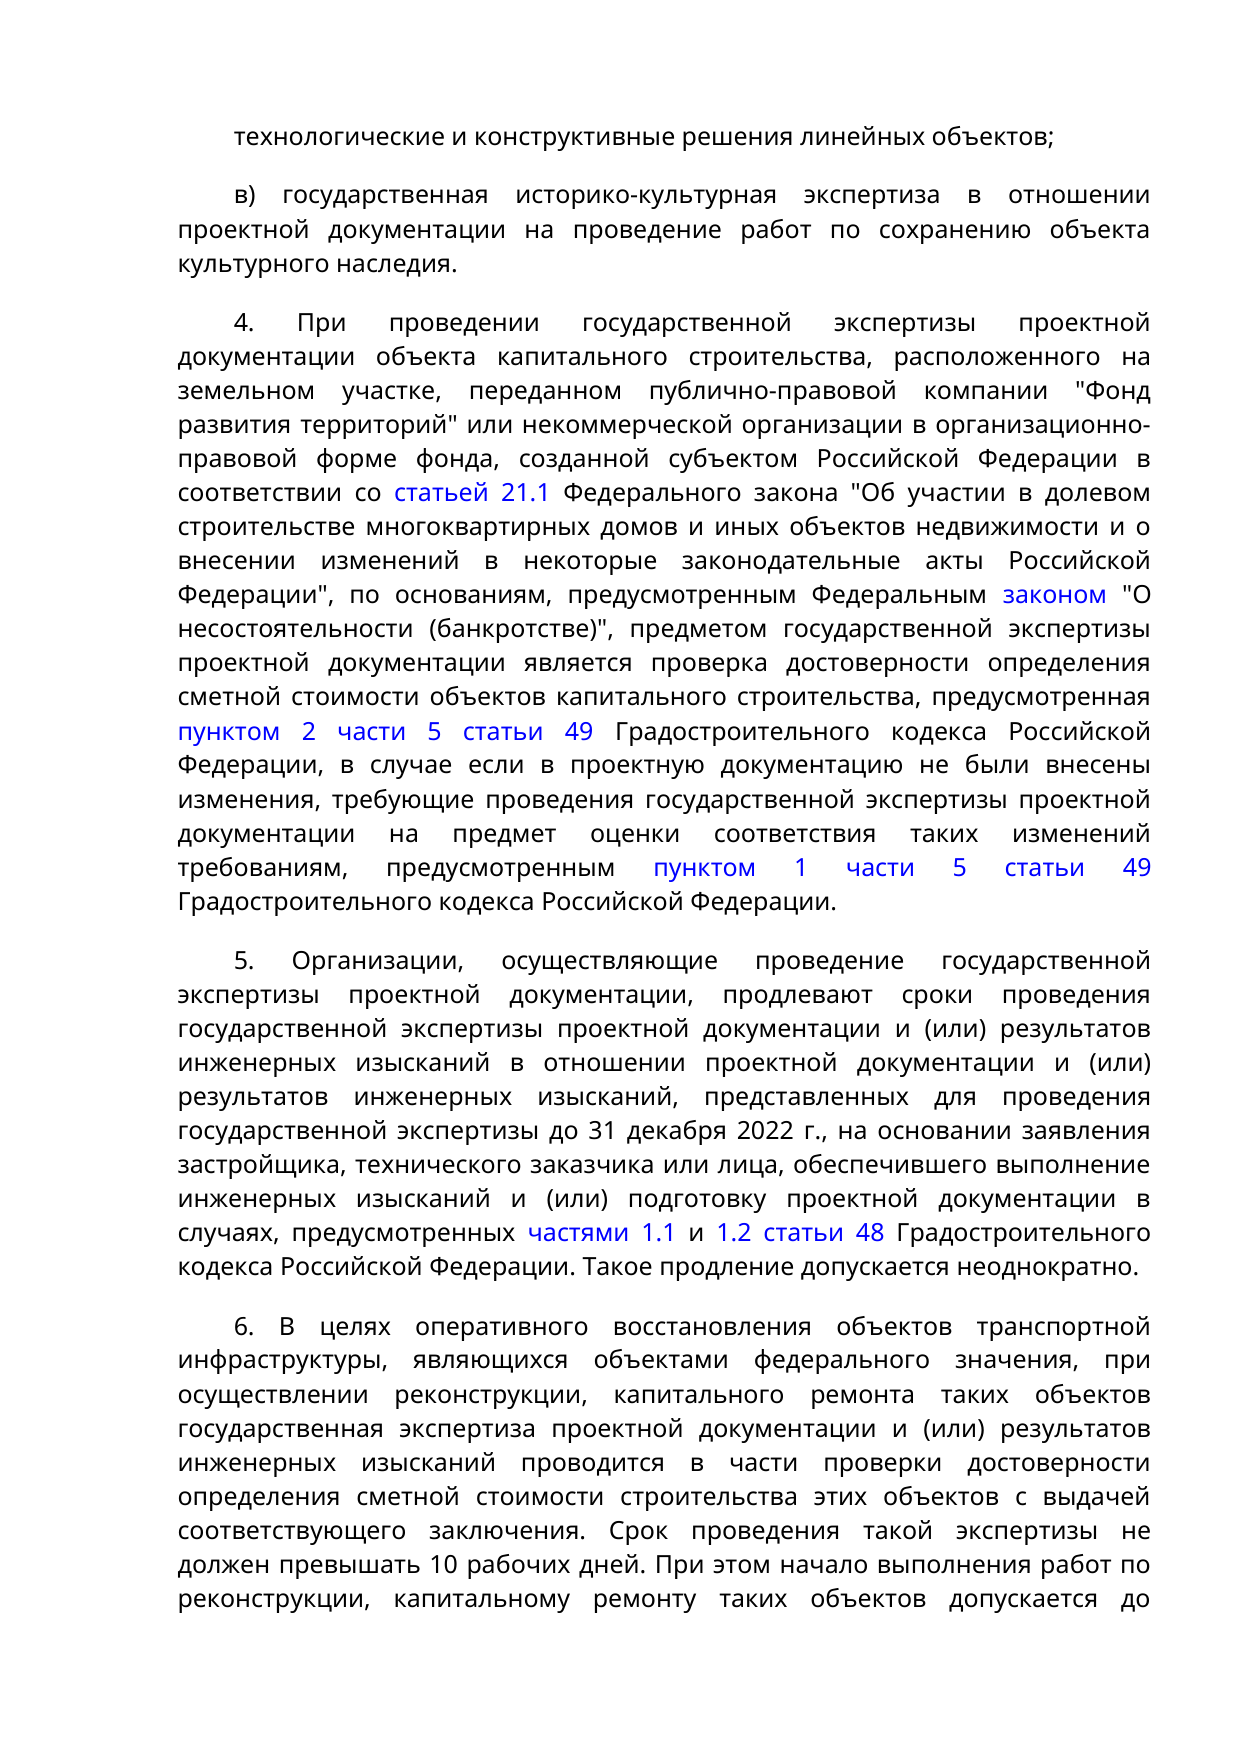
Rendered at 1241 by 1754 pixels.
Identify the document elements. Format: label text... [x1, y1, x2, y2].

text 4. При проведении государственной экспертизы проектной документации объекта капитального строительства, расположенного на земельном участке, переданном публично-правовой компании "Фонд развития территорий" или некоммерческой организации в организационно-правовой форме фонда, созданной субъектом Российской Федерации в соответствии со статьей 21.1 Федерального закона "Об участии в долевом строительстве многоквартирных домов и иных объектов недвижимости и о внесении изменений в некоторые законодательные акты Российской Федерации", по основаниям, предусмотренным Федеральным законом "О несостоятельности (банкротстве)", предметом государственной экспертизы проектной документации является проверка достоверности определения сметной стоимости объектов капитального строительства, предусмотренная пунктом 2 части 5 статьи 49 Градостроительного кодекса Российской Федерации, в случае если в проектную документацию не были внесены изменения, требующие проведения государственной экспертизы проектной документации на предмет оценки соответствия таких изменений требованиям, предусмотренным пунктом 1 части 5 статьи 49 Градостроительного кодекса Российской Федерации. [177, 304, 1152, 917]
text в) государственная историко-культурная экспертиза в отношении проектной документации на проведение работ по сохранению объекта культурного наследия. [177, 177, 1152, 279]
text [177, 1308, 1152, 1615]
text 5. Организации, осуществляющие проведение государственной экспертизы проектной документации, продлевают сроки проведения государственной экспертизы проектной документации и (или) результатов инженерных изысканий в отношении проектной документации и (или) результатов инженерных изысканий, представленных для проведения государственной экспертизы до 31 декабря 2022 г., на основании заявления застройщика, технического заказчика или лица, обеспечившего выполнение инженерных изысканий и (или) подготовку проектной документации в случаях, предусмотренных частями 1.1 и 1.2 статьи 48 Градостроительного кодекса Российской Федерации. Такое продление допускается неоднократно. [177, 942, 1152, 1283]
text технологические и конструктивные решения линейных объектов; [177, 118, 1152, 152]
